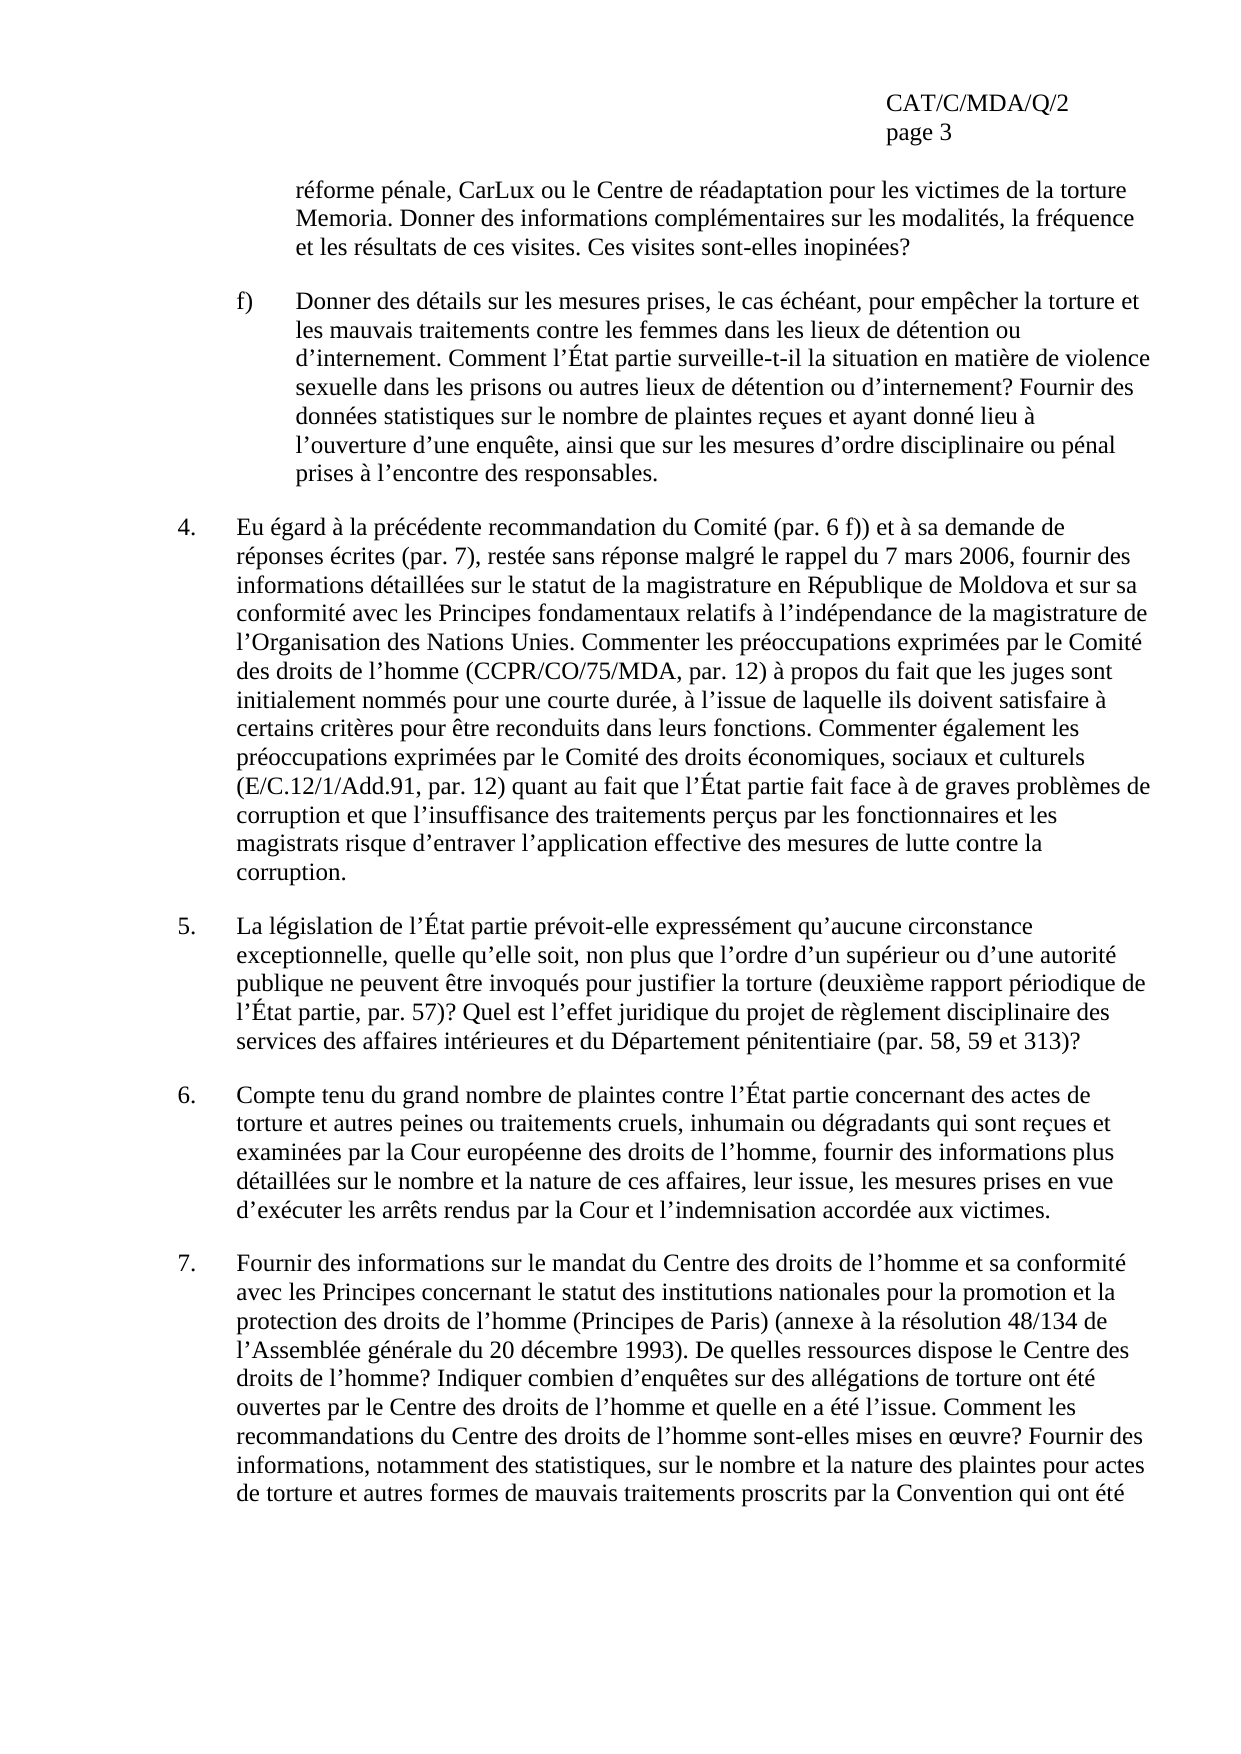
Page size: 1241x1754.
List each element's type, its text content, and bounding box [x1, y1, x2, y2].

text 4. Eu égard à la précédente recommandation du Comité (par. 6 f)) et à sa demande de réponses écrites (par. 7), restée sans réponse malgré le rappel du 7 mars 2006, fournir des informations détaillées sur le statut de la magistrature en République de Moldova et sur sa conformité avec les Principes fondamentaux relatifs à l’indépendance de la magistrature de l’Organisation des Nations Unies. Commenter les préoccupations exprimées par le Comité des droits de l’homme (CCPR/CO/75/MDA, par. 12) à propos du fait que les juges sont initialement nommés pour une courte durée, à l’issue de laquelle ils doivent satisfaire à certains critères pour être reconduits dans leurs fonctions. Commenter également les préoccupations exprimées par le Comité des droits économiques, sociaux et culturels (E/C.12/1/Add.91, par. 12) quant au fait que l’État partie fait face à de graves problèmes de corruption et que l’insuffisance des traitements perçus par les fonctionnaires et les magistrats risque d’entraver l’application effective des mesures de lutte contre la corruption. [177, 512, 1152, 886]
text 5. La législation de l’État partie prévoit-elle expressément qu’aucune circonstance exceptionnelle, quelle qu’elle soit, non plus que l’ordre d’un supérieur ou d’une autorité publique ne peuvent être invoqués pour justifier la torture (deuxième rapport périodique de l’État partie, par. 57)? Quel est l’effet juridique du projet de règlement disciplinaire des services des affaires intérieures et du Département pénitentiaire (par. 58, 59 et 313)? [177, 911, 1152, 1055]
text 6. Compte tenu du grand nombre de plaintes contre l’État partie concernant des actes de torture et autres peines ou traitements cruels, inhumain ou dégradants qui sont reçues et examinées par la Cour européenne des droits de l’homme, fournir des informations plus détaillées sur le nombre et la nature de ces affaires, leur issue, les mesures prises en vue d’exécuter les arrêts rendus par la Cour et l’indemnisation accordée aux victimes. [177, 1080, 1152, 1223]
text f) Donner des détails sur les mesures prises, le cas échéant, pour empêcher la torture et les mauvais traitements contre les femmes dans les lieux de détention ou d’internement. Comment l’État partie surveille-t-il la situation en matière de violence sexuelle dans les prisons ou autres lieux de détention ou d’internement? Fournir des données statistiques sur le nombre de plaintes reçues et ayant donné lieu à l’ouverture d’une enquête, ainsi que sur les mesures d’ordre disciplinaire ou pénal prises à l’encontre des responsables. [236, 286, 1152, 487]
